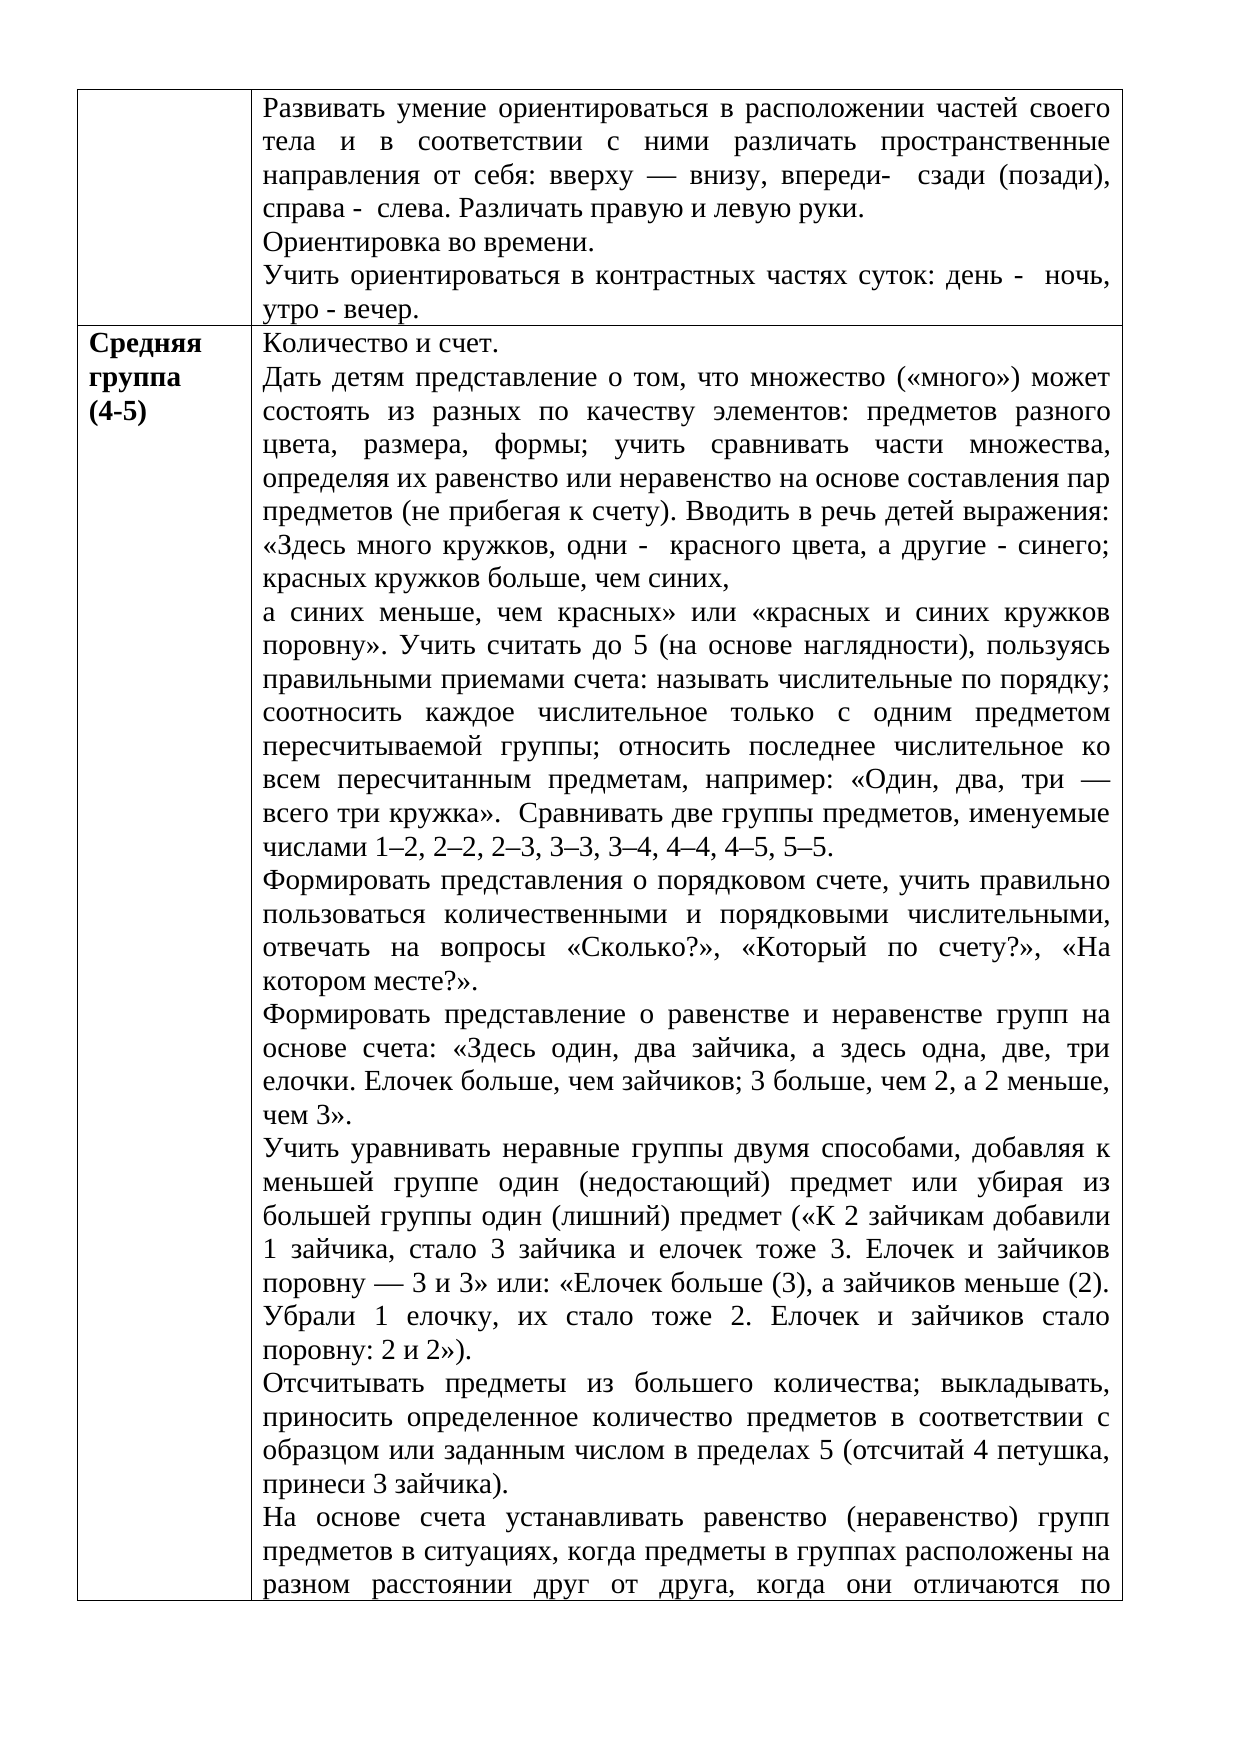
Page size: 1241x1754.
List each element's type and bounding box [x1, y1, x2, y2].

table_cell [252, 90, 1122, 324]
table_cell [252, 326, 1122, 1600]
table_cell [78, 90, 251, 324]
table_cell [78, 326, 251, 1600]
